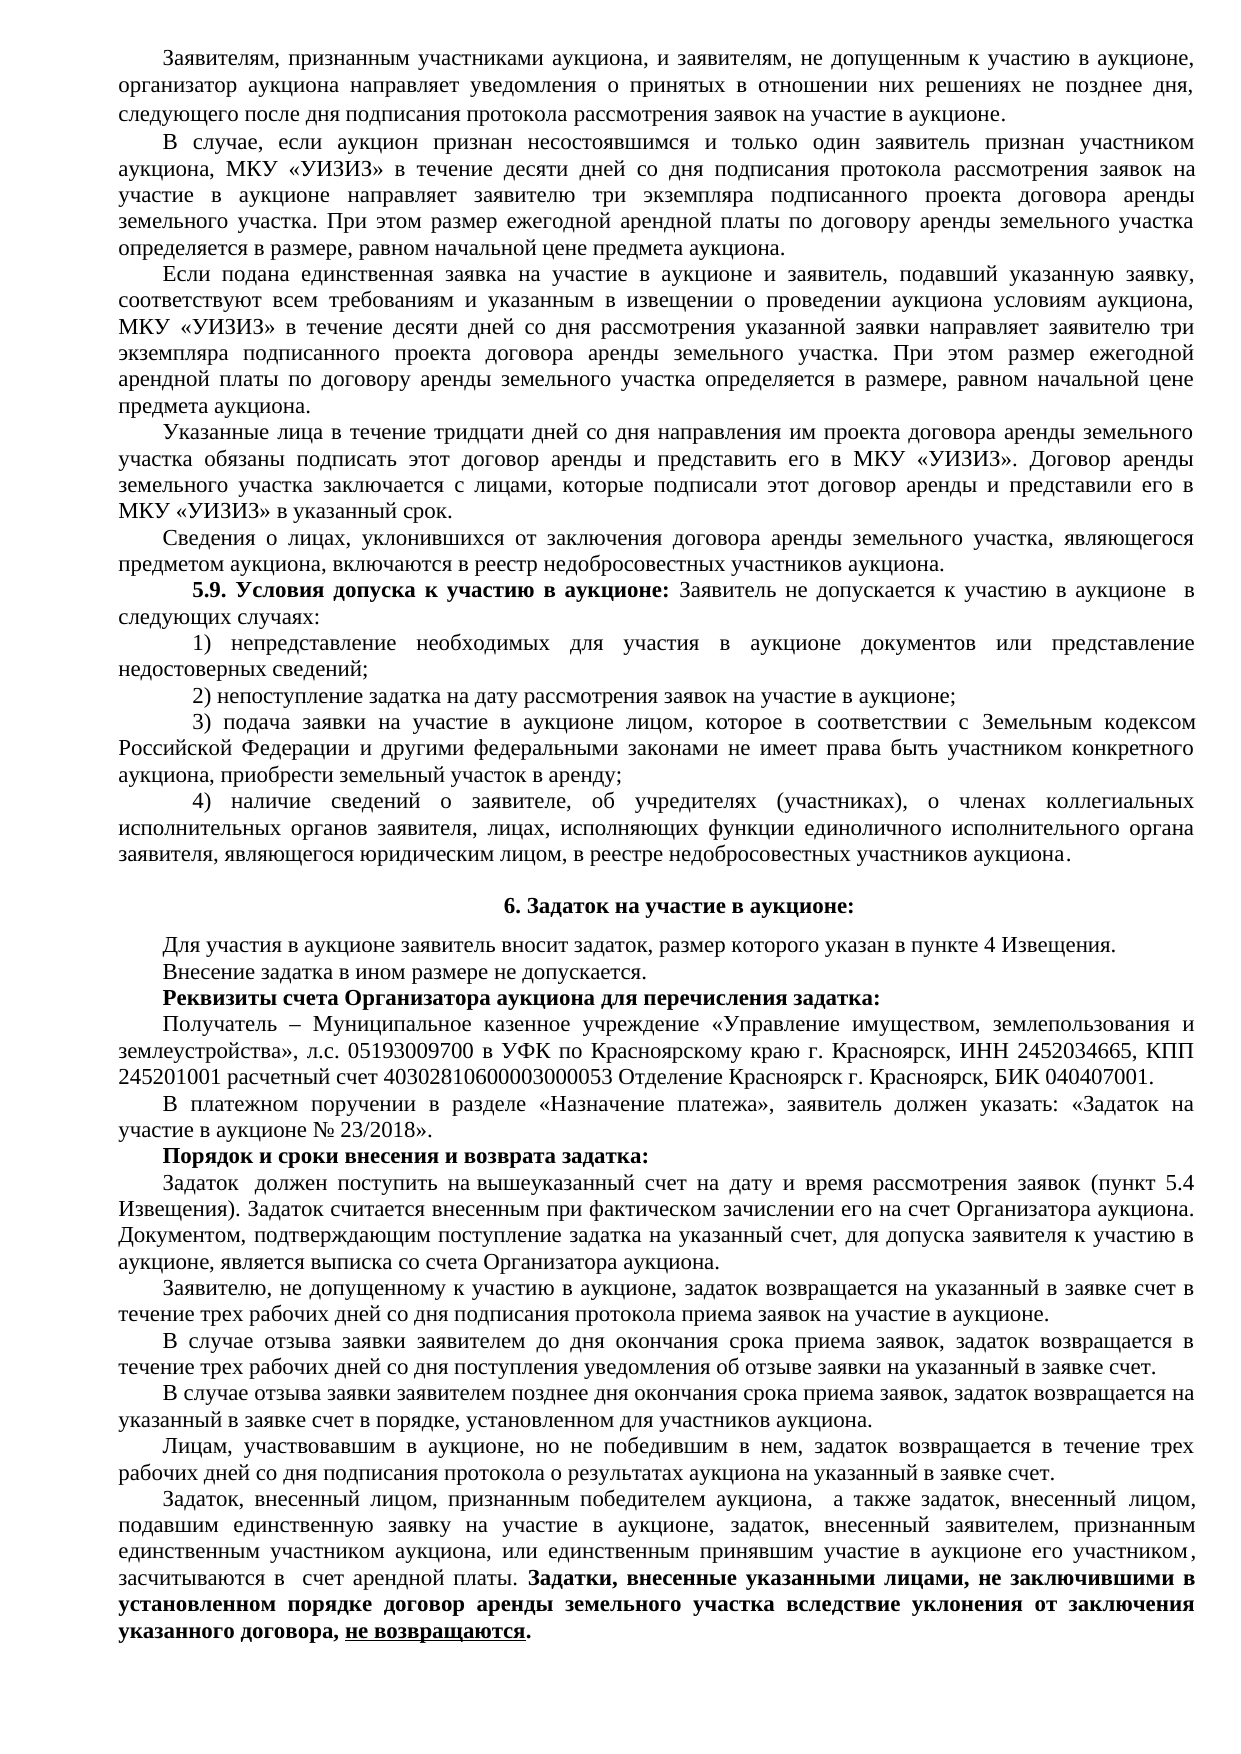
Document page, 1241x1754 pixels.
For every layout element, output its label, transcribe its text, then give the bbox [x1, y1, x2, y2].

text Задаток, внесенный лицом, признанным победителем аукциона, а также задаток, внесенный лицом, подавшим единственную заявку на участие в аукционе, задаток, внесенный заявителем, признанным единственным участником аукциона, или единственным принявшим участие в аукционе его участником, засчитываются в счет арендной платы. Задатки, внесенные указанными лицами, не заключившими в установленном порядке договор аренды земельного участка вследствие уклонения от заключения указанного договора, не возвращаются. [118, 1485, 1196, 1643]
text Указанные лица в течение тридцати дней со дня направления им проекта договора аренды земельного участка обязаны подписать этот договор аренды и представить его в МКУ «УИЗИЗ». Договор аренды земельного участка заключается с лицами, которые подписали этот договор аренды и представили его в МКУ «УИЗИЗ» в указанный срок. [118, 418, 1196, 524]
text 6. Задаток на участие в аукционе: [118, 893, 1196, 919]
text В случае отзыва заявки заявителем позднее дня окончания срока приема заявок, задаток возвращается на указанный в заявке счет в порядке, установленном для участников аукциона. [118, 1379, 1196, 1432]
text Получатель – Муниципальное казенное учреждение «Управление имуществом, землепользования и землеустройства», л.с. 05193009700 в УФК по Красноярскому краю г. Красноярск, ИНН 2452034665, КПП 245201001 расчетный счет 40302810600003000053 Отделение Красноярск г. Красноярск, БИК 040407001. [118, 1011, 1196, 1089]
text Заявителю, не допущенному к участию в аукционе, задаток возвращается на указанный в заявке счет в течение трех рабочих дней со дня подписания протокола приема заявок на участие в аукционе. [118, 1274, 1196, 1327]
text Для участия в аукционе заявитель вносит задаток, размер которого указан в пункте 4 Извещения. [118, 931, 1196, 958]
text Лицам, участвовавшим в аукционе, но не победившим в нем, задаток возвращается в течение трех рабочих дней со дня подписания протокола о результатах аукциона на указанный в заявке счет. [118, 1432, 1196, 1485]
text Задаток должен поступить на вышеуказанный счет на дату и время рассмотрения заявок (пункт 5.4 Извещения). Задаток считается внесенным при фактическом зачислении его на счет Организатора аукциона. Документом, подтверждающим поступление задатка на указанный счет, для допуска заявителя к участию в аукционе, является выписка со счета Организатора аукциона. [118, 1169, 1196, 1274]
text 5.9. Условия допуска к участию в аукционе: Заявитель не допускается к участию в аукционе в следующих случаях: [118, 576, 1196, 629]
text Заявителям, признанным участниками аукциона, и заявителям, не допущенным к участию в аукционе, организатор аукциона направляет уведомления о принятых в отношении них решениях не позднее дня, следующего после дня подписания протокола рассмотрения заявок на участие в аукционе. [118, 44, 1196, 128]
text 2) непоступление задатка на дату рассмотрения заявок на участие в аукционе; [118, 682, 1196, 708]
text В случае отзыва заявки заявителем до дня окончания срока приема заявок, задаток возвращается в течение трех рабочих дней со дня поступления уведомления об отзыве заявки на указанный в заявке счет. [118, 1327, 1196, 1379]
text 1) непредставление необходимых для участия в аукционе документов или представление недостоверных сведений; [118, 629, 1196, 682]
text В платежном поручении в разделе «Назначение платежа», заявитель должен указать: «Задаток на участие в аукционе № 23/2018». [118, 1089, 1196, 1142]
text Внесение задатка в ином размере не допускается. [118, 958, 1196, 984]
text Сведения о лицах, уклонившихся от заключения договора аренды земельного участка, являющегося предметом аукциона, включаются в реестр недобросовестных участников аукциона. [118, 524, 1196, 576]
text 4) наличие сведений о заявителе, об учредителях (участниках), о членах коллегиальных исполнительных органов заявителя, лицах, исполняющих функции единоличного исполнительного органа заявителя, являющегося юридическим лицом, в реестре недобросовестных участников аукциона. [118, 787, 1196, 866]
text 3) подача заявки на участие в аукционе лицом, которое в соответствии с Земельным кодексом Российской Федерации и другими федеральными законами не имеет права быть участником конкретного аукциона, приобрести земельный участок в аренду; [118, 708, 1196, 787]
text Порядок и сроки внесения и возврата задатка: [118, 1142, 1196, 1169]
text В случае, если аукцион признан несостоявшимся и только один заявитель признан участником аукциона, МКУ «УИЗИЗ» в течение десяти дней со дня подписания протокола рассмотрения заявок на участие в аукционе направляет заявителю три экземпляра подписанного проекта договора аренды земельного участка. При этом размер ежегодной арендной платы по договору аренды земельного участка определяется в размере, равном начальной цене предмета аукциона. [118, 128, 1196, 260]
text Реквизиты счета Организатора аукциона для перечисления задатка: [118, 984, 1196, 1011]
text Если подана единственная заявка на участие в аукционе и заявитель, подавший указанную заявку, соответствуют всем требованиям и указанным в извещении о проведении аукциона условиям аукциона, МКУ «УИЗИЗ» в течение десяти дней со дня рассмотрения указанной заявки направляет заявителю три экземпляра подписанного проекта договора аренды земельного участка. При этом размер ежегодной арендной платы по договору аренды земельного участка определяется в размере, равном начальной цене предмета аукциона. [118, 260, 1196, 418]
